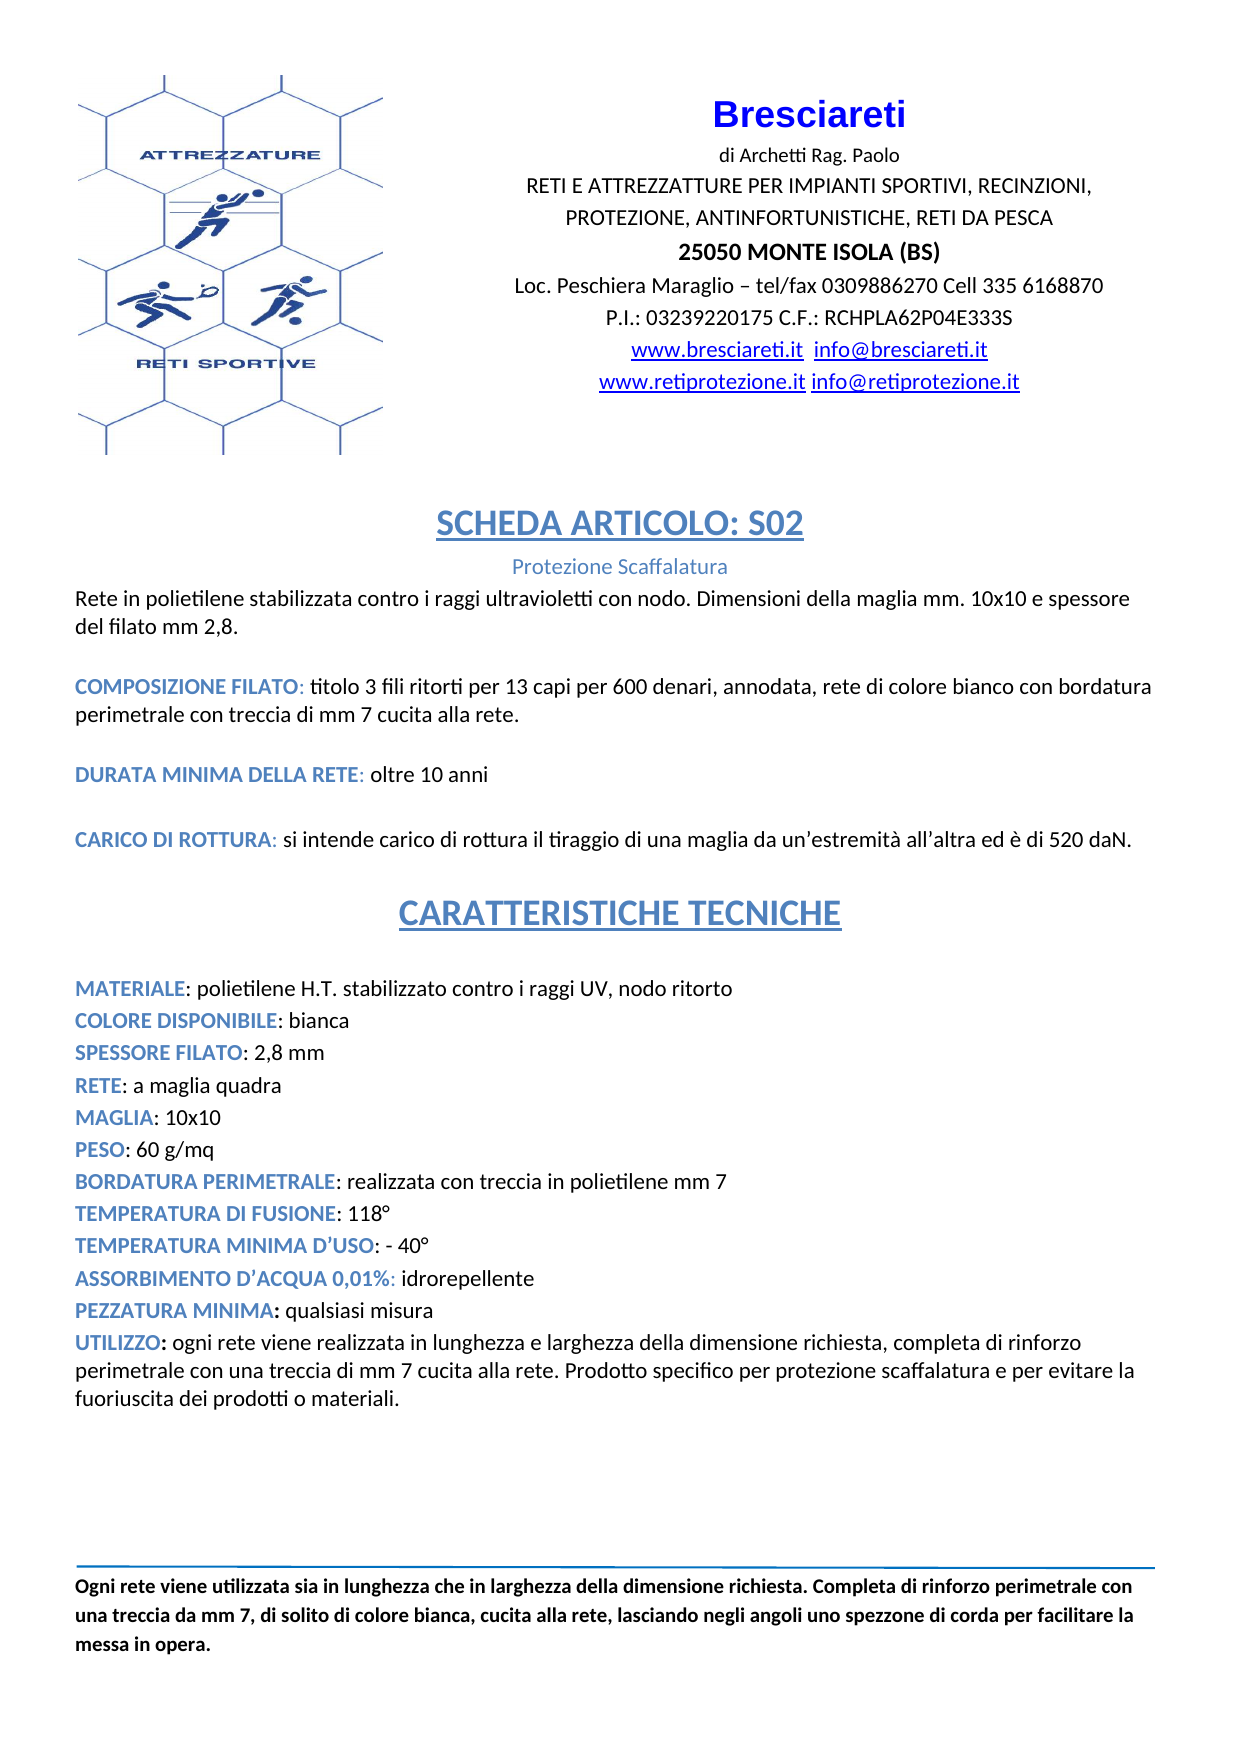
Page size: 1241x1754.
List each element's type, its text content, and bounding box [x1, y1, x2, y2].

text ASSORBIMENTO D’ACQUA 0,01%: idrorepellente [75, 1264, 1165, 1292]
text PESO: 60 g/mq [75, 1135, 1165, 1163]
text COLORE DISPONIBILE: bianca [75, 1006, 1165, 1034]
text Ogni rete viene utilizzata sia in lunghezza che in larghezza della dimensione richiesta. Completa di rinforzo perimetrale con una treccia da mm 7, di solito di colore bianca, cucita alla rete, lasciando negli angoli uno spezzone di corda per facilitare la messa in opera. [75, 1573, 1165, 1657]
text DURATA MINIMA DELLA RETE: oltre 10 anni [75, 761, 1165, 788]
text PEZZATURA MINIMA: qualsiasi misura [75, 1296, 1165, 1324]
text Protezione Scaffalatura [75, 552, 1165, 580]
text COMPOSIZIONE FILATO: titolo 3 fili ritorti per 13 capi per 600 denari, annodata, rete di colore bianco con bordatura perimetrale con treccia di mm 7 cucita alla rete. [75, 672, 1165, 728]
text TEMPERATURA DI FUSIONE: 118° [75, 1199, 1165, 1227]
text RETE: a maglia quadra [75, 1071, 1165, 1099]
text SPESSORE FILATO: 2,8 mm [75, 1038, 1165, 1067]
picture [78, 75, 383, 455]
text TEMPERATURA MINIMA D’USO: - 40° [75, 1232, 1165, 1260]
text Rete in polietilene stabilizzata contro i raggi ultravioletti con nodo. Dimensioni della maglia mm. 10x10 e spessore del filato mm 2,8. [75, 584, 1165, 640]
text MATERIALE: polietilene H.T. stabilizzato contro i raggi UV, nodo ritorto [75, 974, 1165, 1002]
text MAGLIA: 10x10 [75, 1103, 1165, 1131]
text UTILIZZO: ogni rete viene realizzata in lunghezza e larghezza della dimensione richiesta, completa di rinforzo perimetrale con una treccia di mm 7 cucita alla rete. Prodotto specifico per protezione scaffalatura e per evitare la fuoriuscita dei prodotti o materiali. [75, 1328, 1165, 1412]
text SCHEDA ARTICOLO: S02 [75, 499, 1165, 545]
text CARICO DI ROTTURA: si intende carico di rottura il tiraggio di una maglia da un’estremità all’altra ed è di 520 daN. [75, 825, 1165, 853]
text BORDATURA PERIMETRALE: realizzata con treccia in polietilene mm 7 [75, 1167, 1165, 1195]
text CARATTERISTICHE TECNICHE [75, 889, 1165, 935]
